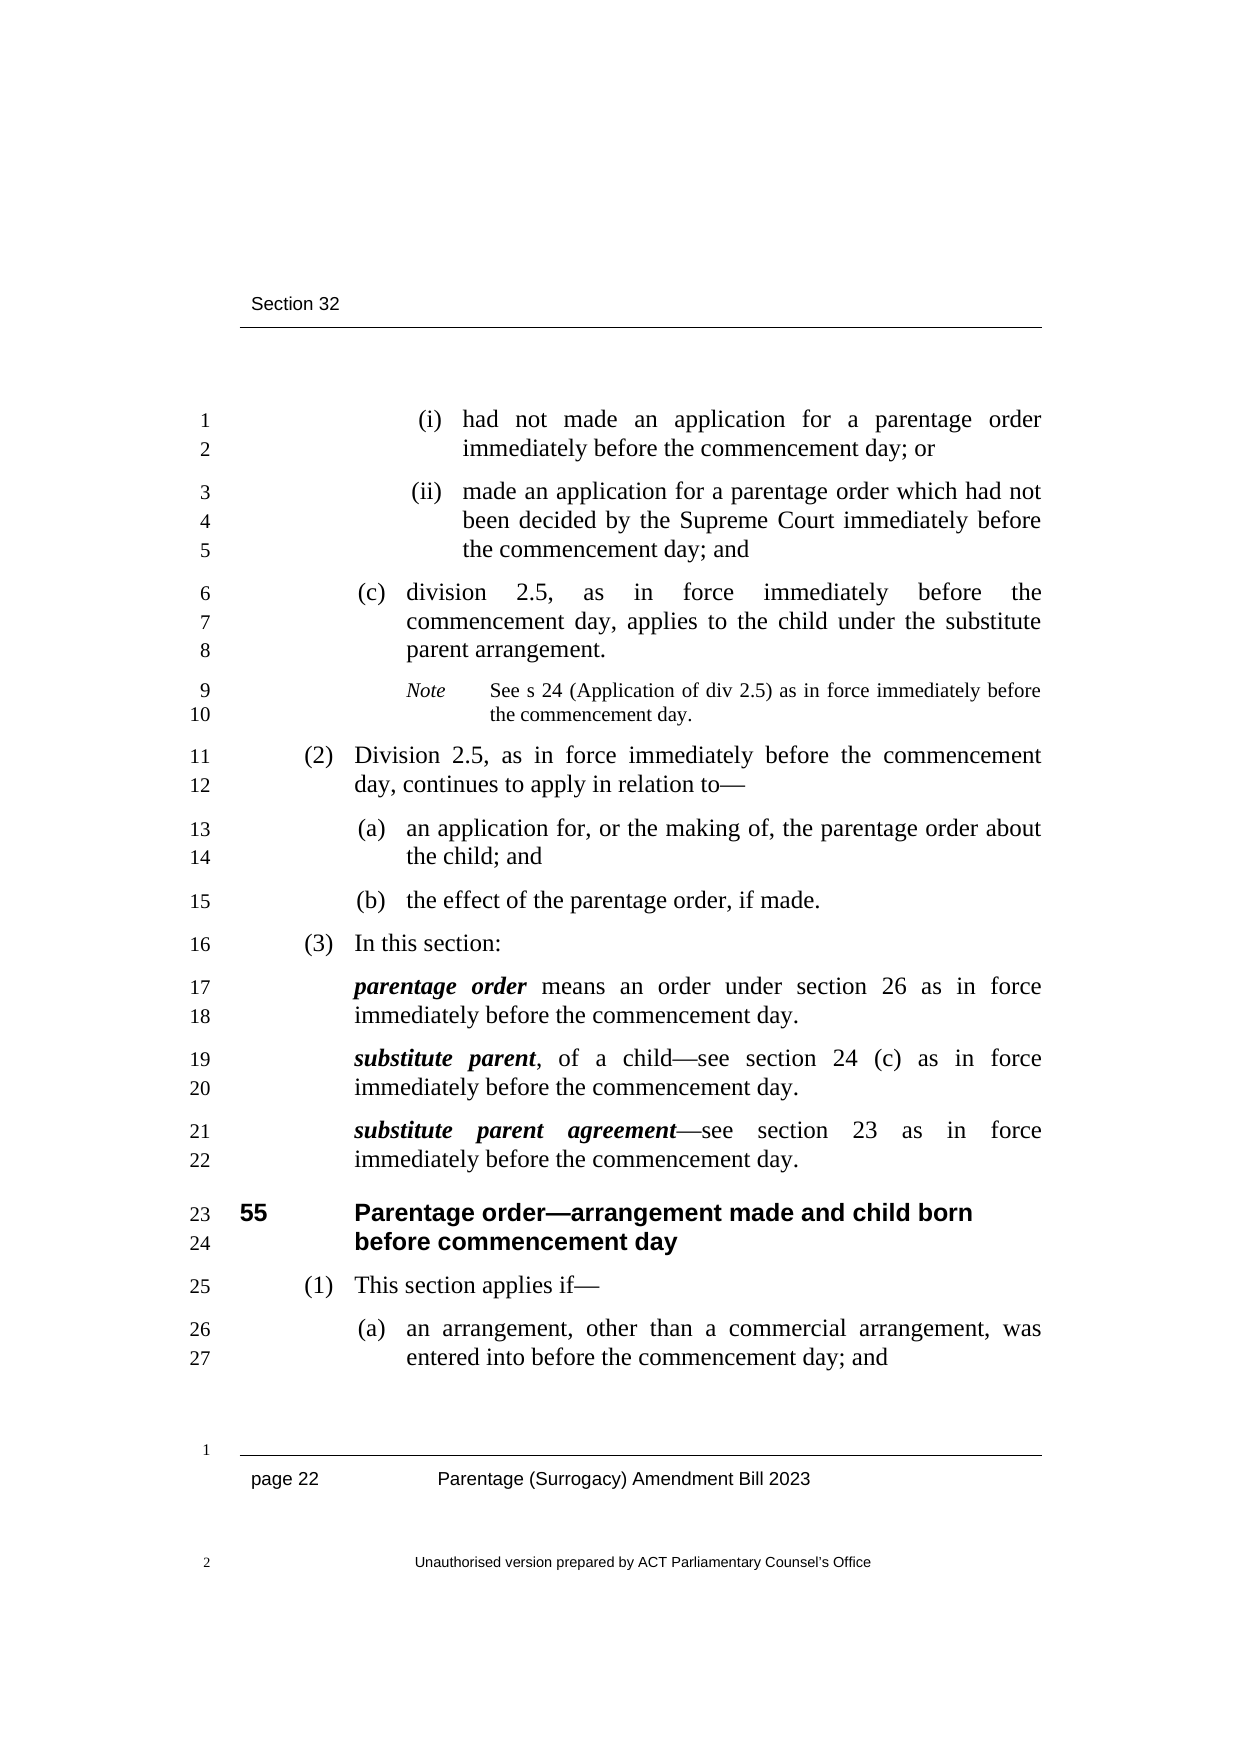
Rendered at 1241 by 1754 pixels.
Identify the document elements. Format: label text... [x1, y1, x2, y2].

text (i) had not made an application for a parentage order immediately before the commencement day; or [239, 404, 1042, 462]
text (a) an application for, or the making of, the parentage order about the child; and [239, 813, 1042, 870]
text 55 Parentage order—arrangement made and child born before commencement day [239, 1198, 1042, 1256]
text substitute parent, of a child—see section 24 (c) as in force immediately before the commencement day. [354, 1043, 1042, 1101]
text (a) an arrangement, other than a commercial arrangement, was entered into before the commencement day; and [239, 1313, 1042, 1371]
text (2) Division 2.5, as in force immediately before the commencement day, continues to apply in relation to— [239, 741, 1042, 798]
text substitute parent agreement—see section 23 as in force immediately before the commencement day. [354, 1116, 1042, 1173]
text (3) In this section: [239, 928, 1042, 957]
text Note See s 24 (Application of div 2.5) as in force immediately before the commencement day. [406, 678, 1042, 726]
text (1) This section applies if— [239, 1270, 1042, 1299]
text (c) division 2.5, as in force immediately before the commencement day, applies to the child under the substitute parent arrangement. [239, 577, 1042, 663]
text (ii) made an application for a parentage order which had not been decided by the Supreme Court immediately before the commencement day; and [239, 476, 1042, 562]
text (b) the effect of the parentage order, if made. [239, 885, 1042, 913]
text parentage order means an order under section 26 as in force immediately before the commencement day. [354, 971, 1042, 1029]
